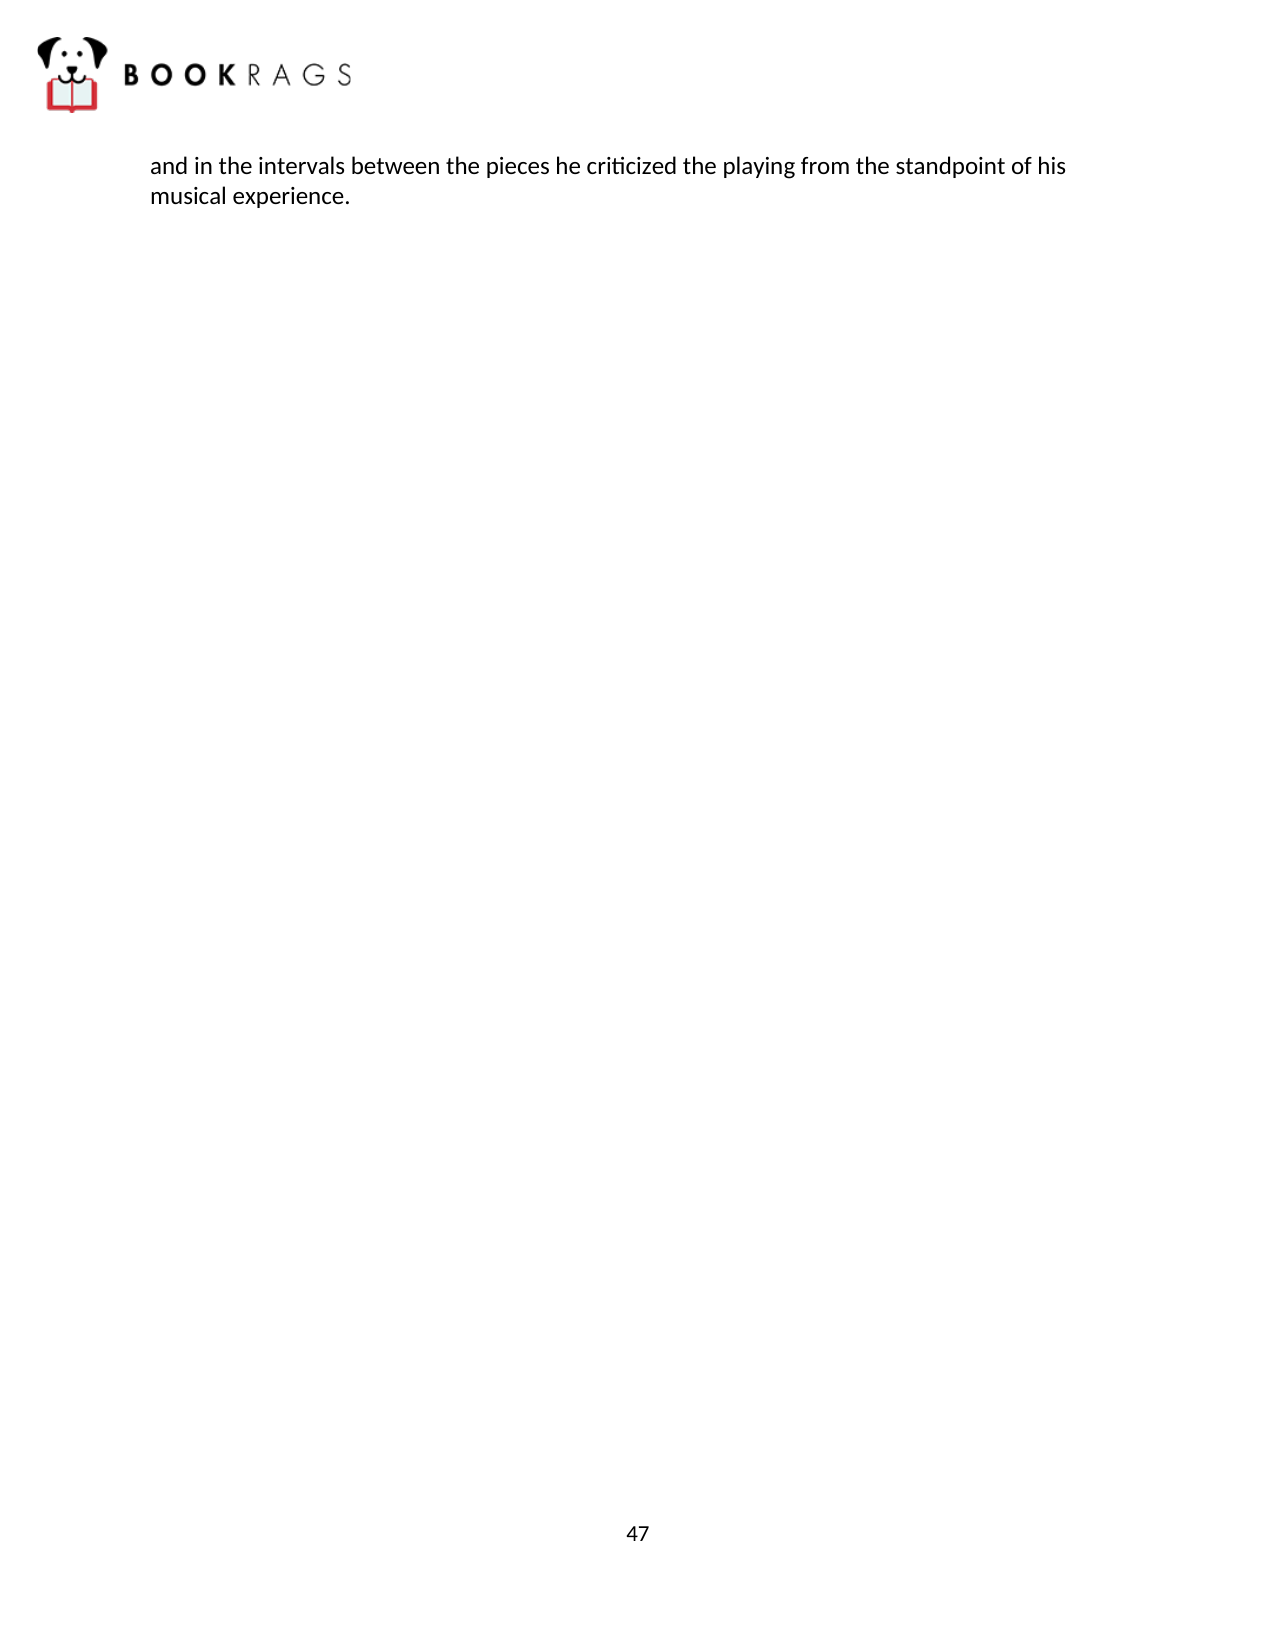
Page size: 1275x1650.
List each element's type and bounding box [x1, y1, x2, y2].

picture [37, 37, 351, 113]
text [150, 150, 1125, 211]
